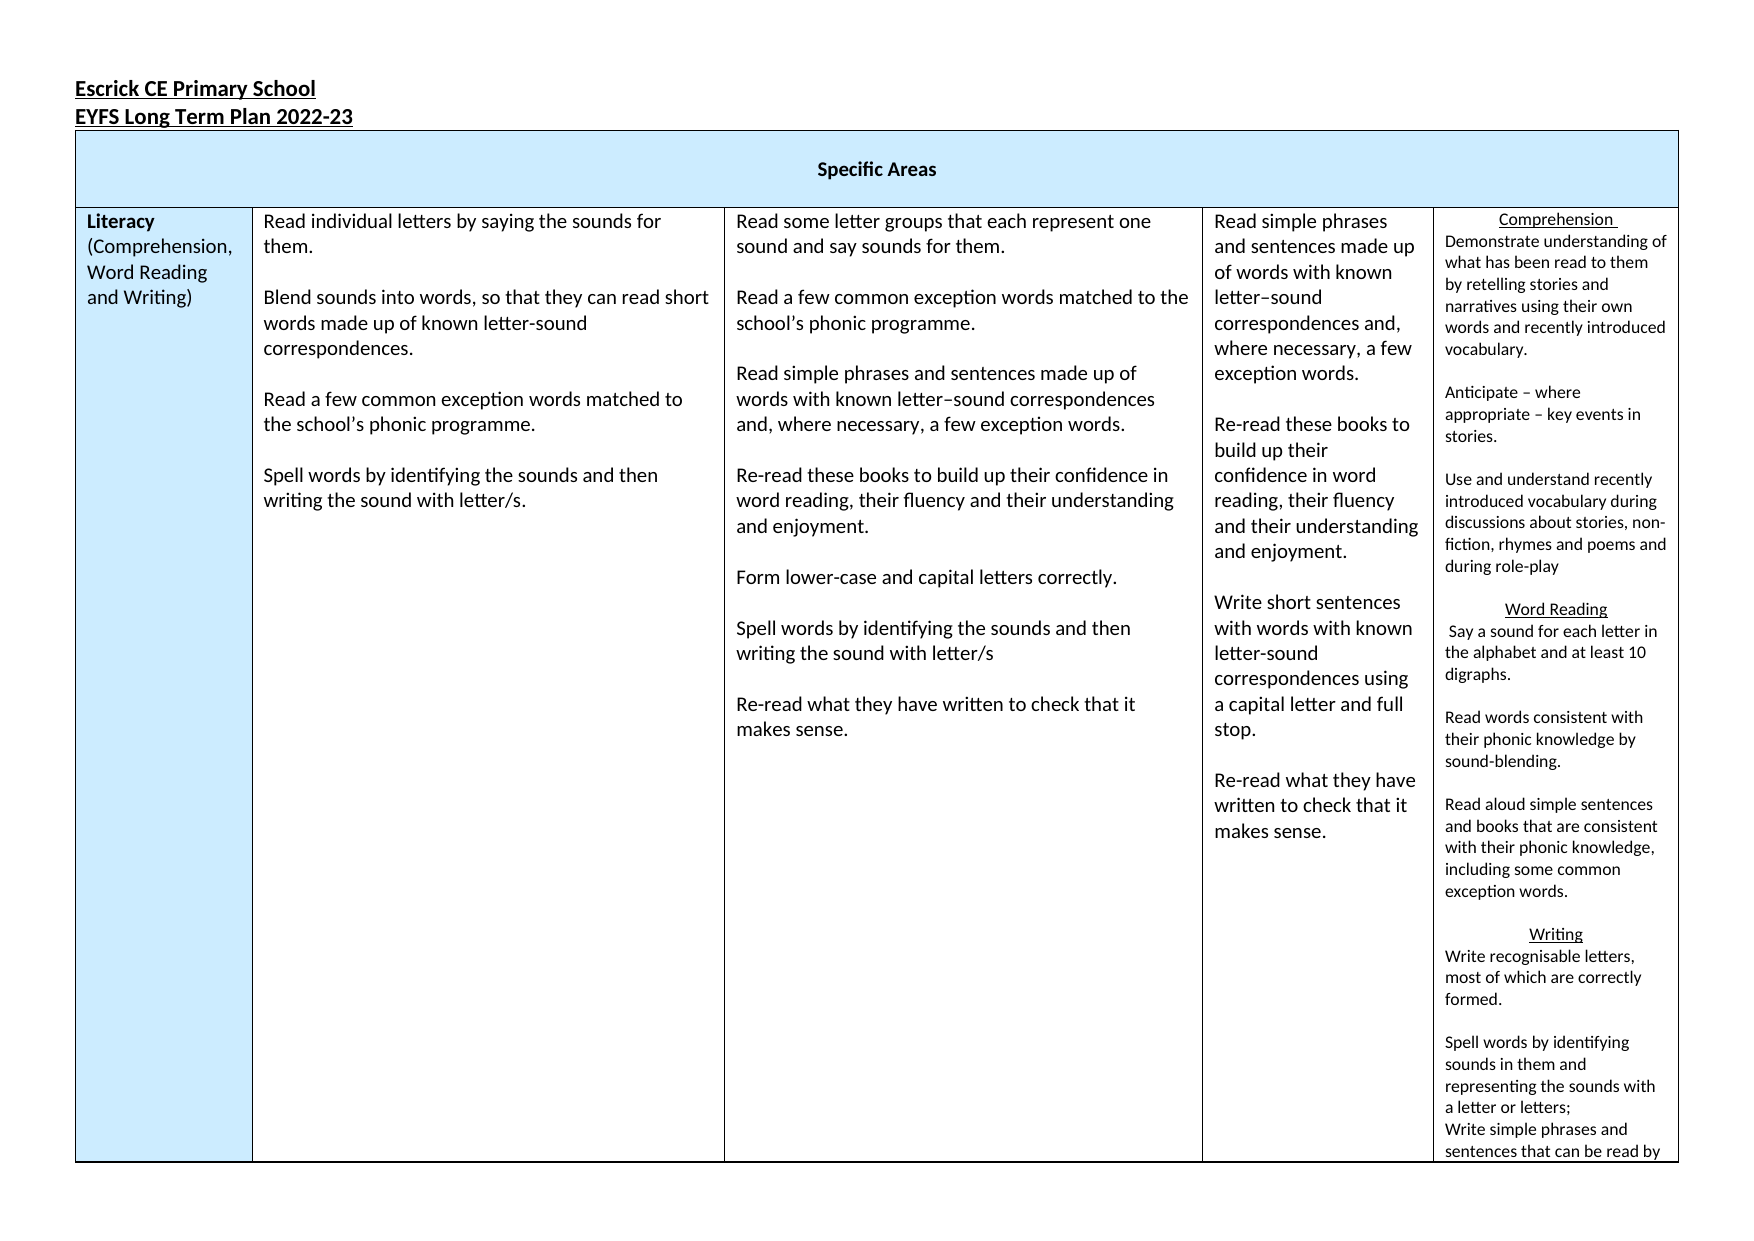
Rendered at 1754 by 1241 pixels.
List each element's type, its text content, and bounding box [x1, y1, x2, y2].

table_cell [253, 208, 724, 1161]
table_cell Specific Areas [76, 131, 1678, 207]
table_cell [76, 208, 252, 1161]
